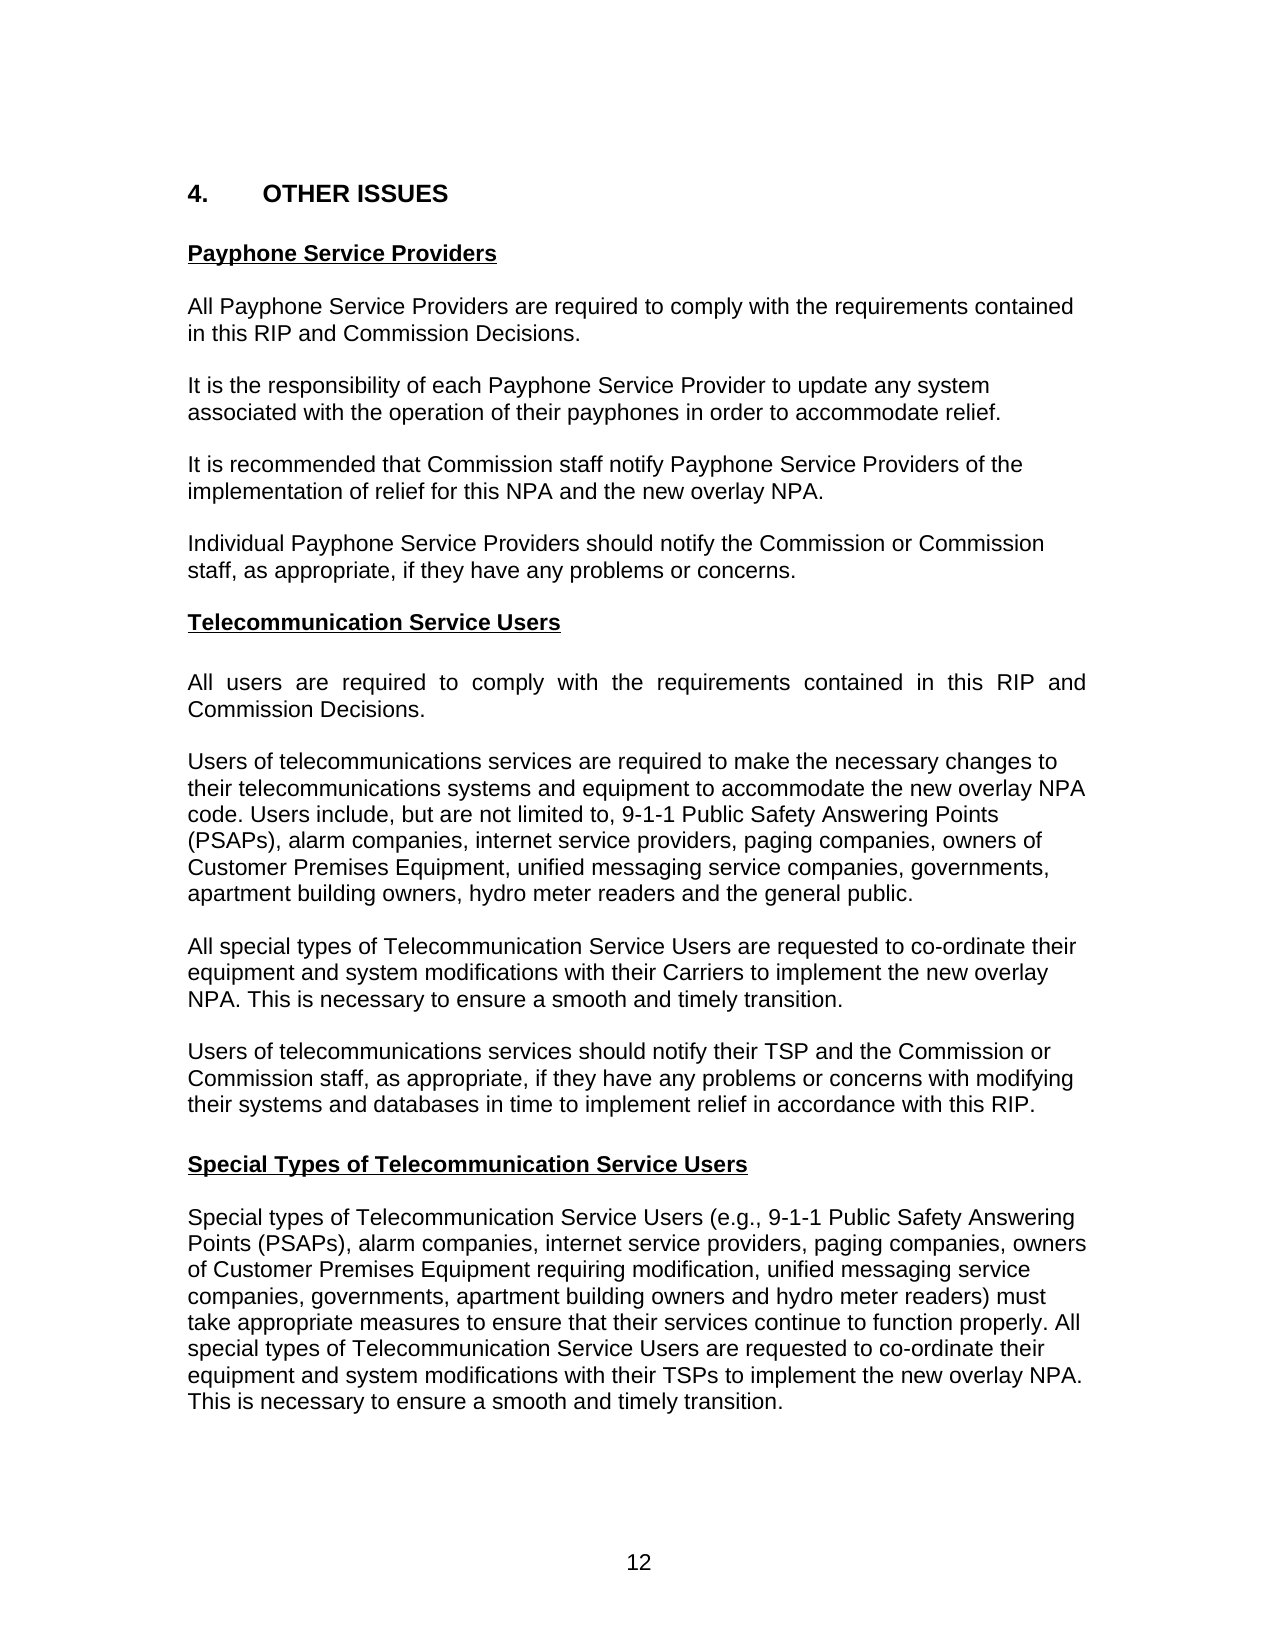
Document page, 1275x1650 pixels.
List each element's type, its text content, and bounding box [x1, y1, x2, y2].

text Telecommunication Service Users [187, 609, 1087, 636]
text Special Types of Telecommunication Service Users [187, 1151, 1087, 1177]
text It is recommended that Commission staff notify Payphone Service Providers of the implementation of relief for this NPA and the new overlay NPA. [187, 451, 1087, 504]
text Payphone Service Providers [187, 240, 1087, 267]
text All special types of Telecommunication Service Users are requested to co-ordinate their equipment and system modifications with their Carriers to implement the new overlay NPA. This is necessary to ensure a smooth and timely transition. [187, 933, 1087, 1012]
text All users are required to comply with the requirements contained in this RIP and Commission Decisions. [187, 669, 1087, 722]
subtitle OTHER ISSUES [187, 179, 1087, 208]
text It is the responsibility of each Payphone Service Provider to update any system associated with the operation of their payphones in order to accommodate relief. [187, 372, 1087, 425]
text Individual Payphone Service Providers should notify the Commission or Commission staff, as appropriate, if they have any problems or concerns. [187, 530, 1087, 583]
text Users of telecommunications services are required to make the necessary changes to their telecommunications systems and equipment to accommodate the new overlay NPA code. Users include, but are not limited to, 9-1-1 Public Safety Answering Points (PSAPs), alarm companies, internet service providers, paging companies, owners of Customer Premises Equipment, unified messaging service companies, governments, apartment building owners, hydro meter readers and the general public. [187, 748, 1087, 906]
text Special types of Telecommunication Service Users (e.g., 9-1-1 Public Safety Answering Points (PSAPs), alarm companies, internet service providers, paging companies, owners of Customer Premises Equipment requiring modification, unified messaging service companies, governments, apartment building owners and hydro meter readers) must take appropriate measures to ensure that their services continue to function properly. All special types of Telecommunication Service Users are requested to co-ordinate their equipment and system modifications with their TSPs to implement the new overlay NPA. This is necessary to ensure a smooth and timely transition. [187, 1203, 1087, 1414]
text All Payphone Service Providers are required to comply with the requirements contained in this RIP and Commission Decisions. [187, 293, 1087, 346]
text Users of telecommunications services should notify their TSP and the Commission or Commission staff, as appropriate, if they have any problems or concerns with modifying their systems and databases in time to implement relief in accordance with this RIP. [187, 1038, 1087, 1117]
